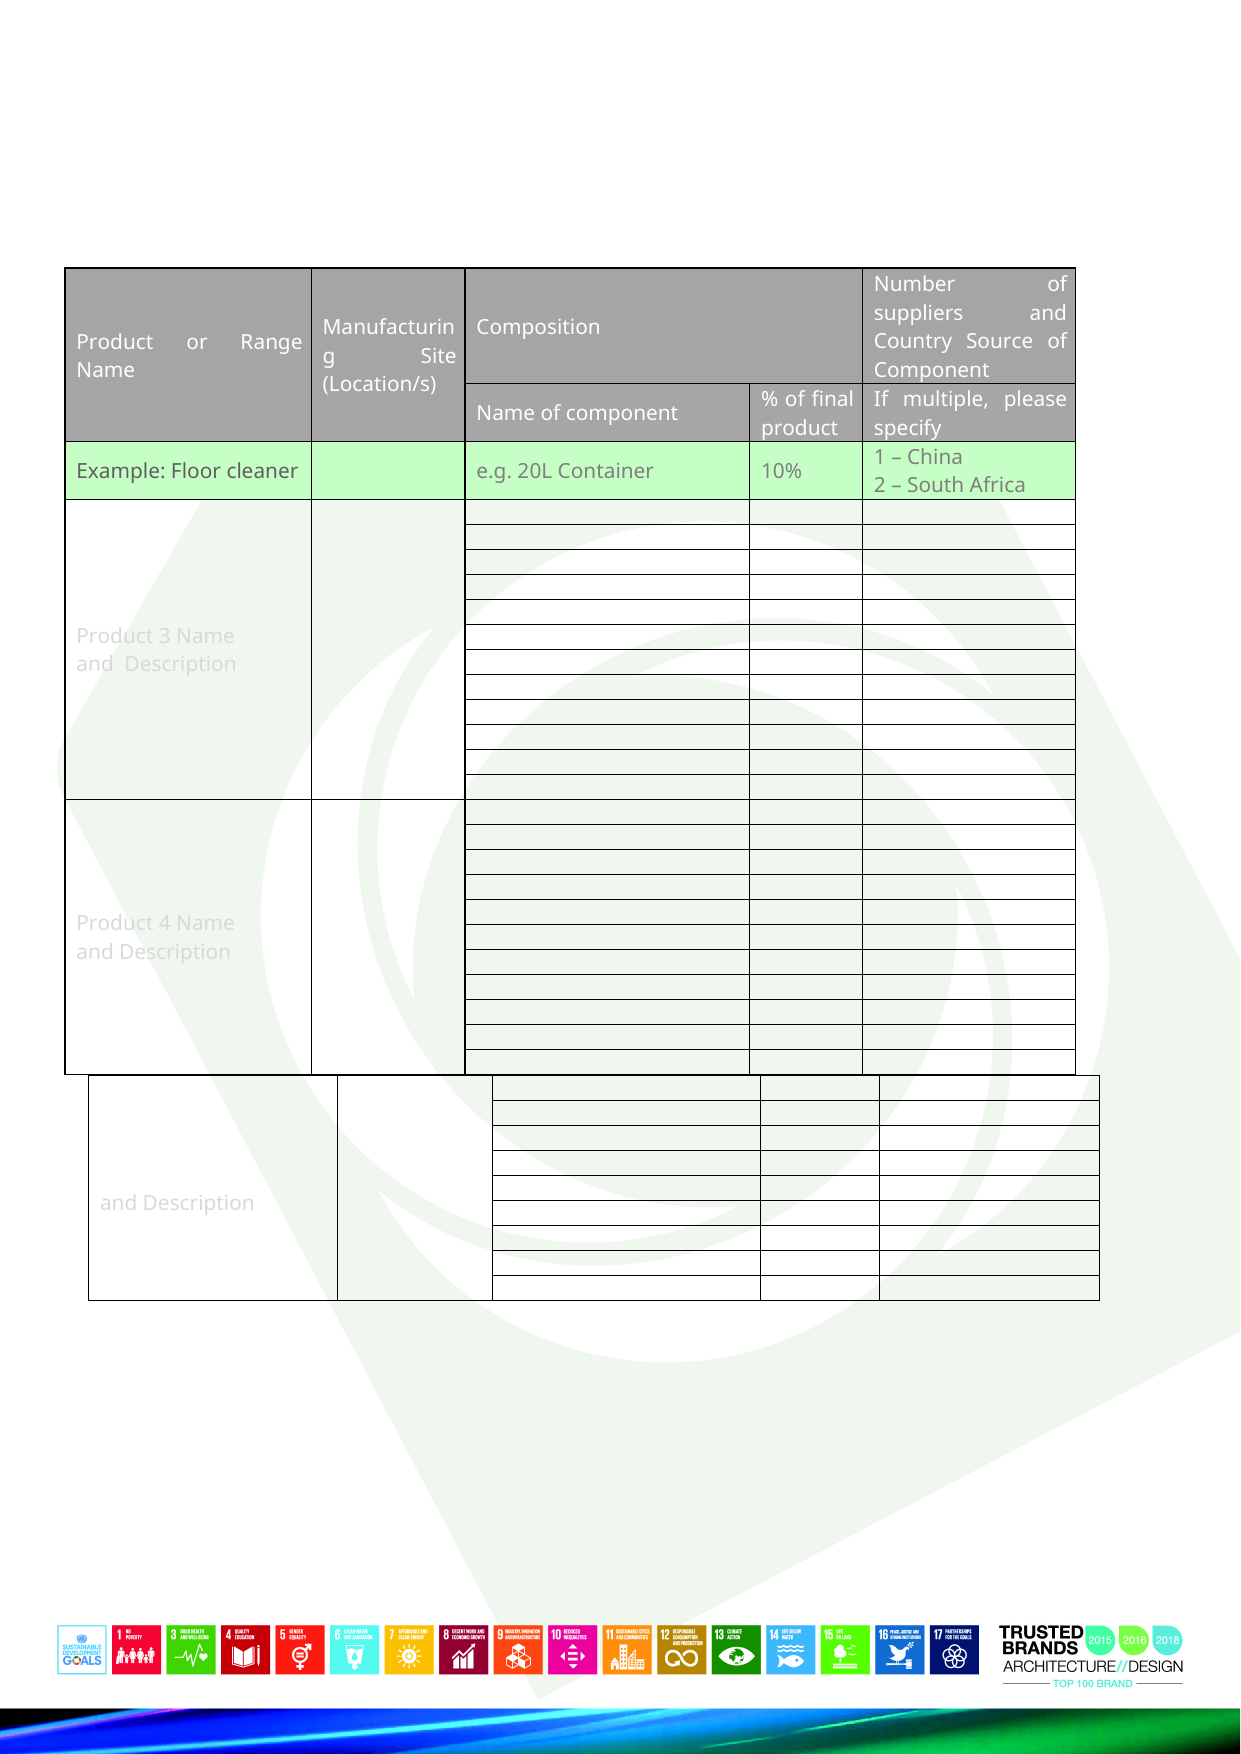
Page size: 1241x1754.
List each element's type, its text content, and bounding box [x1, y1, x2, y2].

table_cell [863, 875, 1075, 899]
table_cell [466, 500, 749, 524]
table_cell [750, 900, 862, 924]
table_cell [761, 1226, 879, 1250]
table_cell [761, 1276, 879, 1300]
table_cell [863, 975, 1075, 999]
table_cell [750, 775, 862, 799]
table_cell [761, 1151, 879, 1175]
table_cell [466, 800, 749, 824]
table_cell [863, 625, 1075, 649]
table_cell [466, 850, 749, 874]
table_cell [466, 700, 749, 724]
table_cell [750, 1050, 862, 1074]
table_header Number of suppliers and Country Source of Component [863, 269, 1075, 383]
table_header Product or Range Name [66, 269, 311, 441]
table_cell [761, 1101, 879, 1125]
table_cell [493, 1176, 760, 1200]
table_cell [493, 1226, 760, 1250]
table_cell [466, 825, 749, 849]
table_cell [863, 1050, 1075, 1074]
table_cell [880, 1151, 1099, 1175]
table_cell [466, 575, 749, 599]
table_cell [750, 675, 862, 699]
table_cell [880, 1126, 1099, 1150]
table_cell 1 – China 2 – South Africa [863, 442, 1075, 499]
table_cell [312, 442, 464, 499]
table_cell [863, 950, 1075, 974]
table_cell [863, 1000, 1075, 1024]
table_cell [761, 1201, 879, 1225]
table_cell Example: Floor cleaner [66, 442, 311, 499]
table_cell [863, 825, 1075, 849]
table_cell [466, 925, 749, 949]
table_cell [750, 650, 862, 674]
table_cell [750, 700, 862, 724]
table_cell [493, 1101, 760, 1125]
table_cell [466, 525, 749, 549]
table_cell 10% [750, 442, 862, 499]
table_cell [466, 1025, 749, 1049]
table_cell [493, 1251, 760, 1275]
table_cell Product 4 Name and Description [66, 800, 311, 1074]
table_cell [312, 800, 464, 1074]
table_cell [750, 950, 862, 974]
table_header Composition [466, 269, 862, 383]
table_cell [863, 575, 1075, 599]
table_cell [750, 825, 862, 849]
table_cell e.g. 20L Container [466, 442, 749, 499]
table_cell [880, 1251, 1099, 1275]
table_cell [750, 625, 862, 649]
table_cell [750, 975, 862, 999]
table_cell [493, 1201, 760, 1225]
table_cell [312, 500, 464, 799]
table_cell [880, 1101, 1099, 1125]
table_cell [880, 1176, 1099, 1200]
table_cell [880, 1226, 1099, 1250]
table_cell [750, 1000, 862, 1024]
picture [0, 0, 1241, 1754]
table_cell [880, 1201, 1099, 1225]
table_cell Name of component [466, 384, 749, 441]
table_cell [863, 675, 1075, 699]
table_cell [761, 1076, 879, 1100]
table_cell [493, 1126, 760, 1150]
table_cell [466, 600, 749, 624]
table_cell [466, 900, 749, 924]
table_cell [750, 525, 862, 549]
table_cell [761, 1126, 879, 1150]
table_cell [750, 925, 862, 949]
table_cell [750, 725, 862, 749]
table_cell [863, 850, 1075, 874]
table_cell [863, 775, 1075, 799]
table_header Manufacturing Site (Location/s) [312, 269, 464, 441]
table_cell [750, 850, 862, 874]
table_cell Product 3 Name and Description [66, 500, 311, 799]
table_cell [863, 750, 1075, 774]
table_cell [466, 950, 749, 974]
table_cell [863, 650, 1075, 674]
table_cell [863, 500, 1075, 524]
table_cell [466, 650, 749, 674]
table_cell [466, 975, 749, 999]
table_cell [493, 1151, 760, 1175]
table_cell [466, 750, 749, 774]
table_cell [863, 550, 1075, 574]
table_cell [863, 900, 1075, 924]
table_cell % of final product [750, 384, 862, 441]
table_cell [750, 550, 862, 574]
table_cell [750, 800, 862, 824]
table_cell [863, 800, 1075, 824]
table_cell [466, 725, 749, 749]
table_cell [750, 1025, 862, 1049]
table_cell If multiple, please specify [863, 384, 1075, 441]
table_cell [466, 1050, 749, 1074]
table_cell [750, 875, 862, 899]
table_cell [863, 925, 1075, 949]
table_cell [466, 625, 749, 649]
table_cell [880, 1276, 1099, 1300]
table_cell [466, 550, 749, 574]
table_cell [750, 600, 862, 624]
table_cell [466, 875, 749, 899]
table_cell [863, 600, 1075, 624]
table_cell [863, 525, 1075, 549]
table_cell [466, 1000, 749, 1024]
table_cell [466, 775, 749, 799]
table_cell [493, 1276, 760, 1300]
table_cell [761, 1251, 879, 1275]
table_cell [750, 750, 862, 774]
table_cell [880, 1076, 1099, 1100]
table_cell [863, 725, 1075, 749]
table_cell [750, 575, 862, 599]
table_cell [493, 1076, 760, 1100]
table_cell [750, 500, 862, 524]
table_cell [466, 675, 749, 699]
table_cell [761, 1176, 879, 1200]
table_cell [863, 700, 1075, 724]
table_cell [863, 1025, 1075, 1049]
